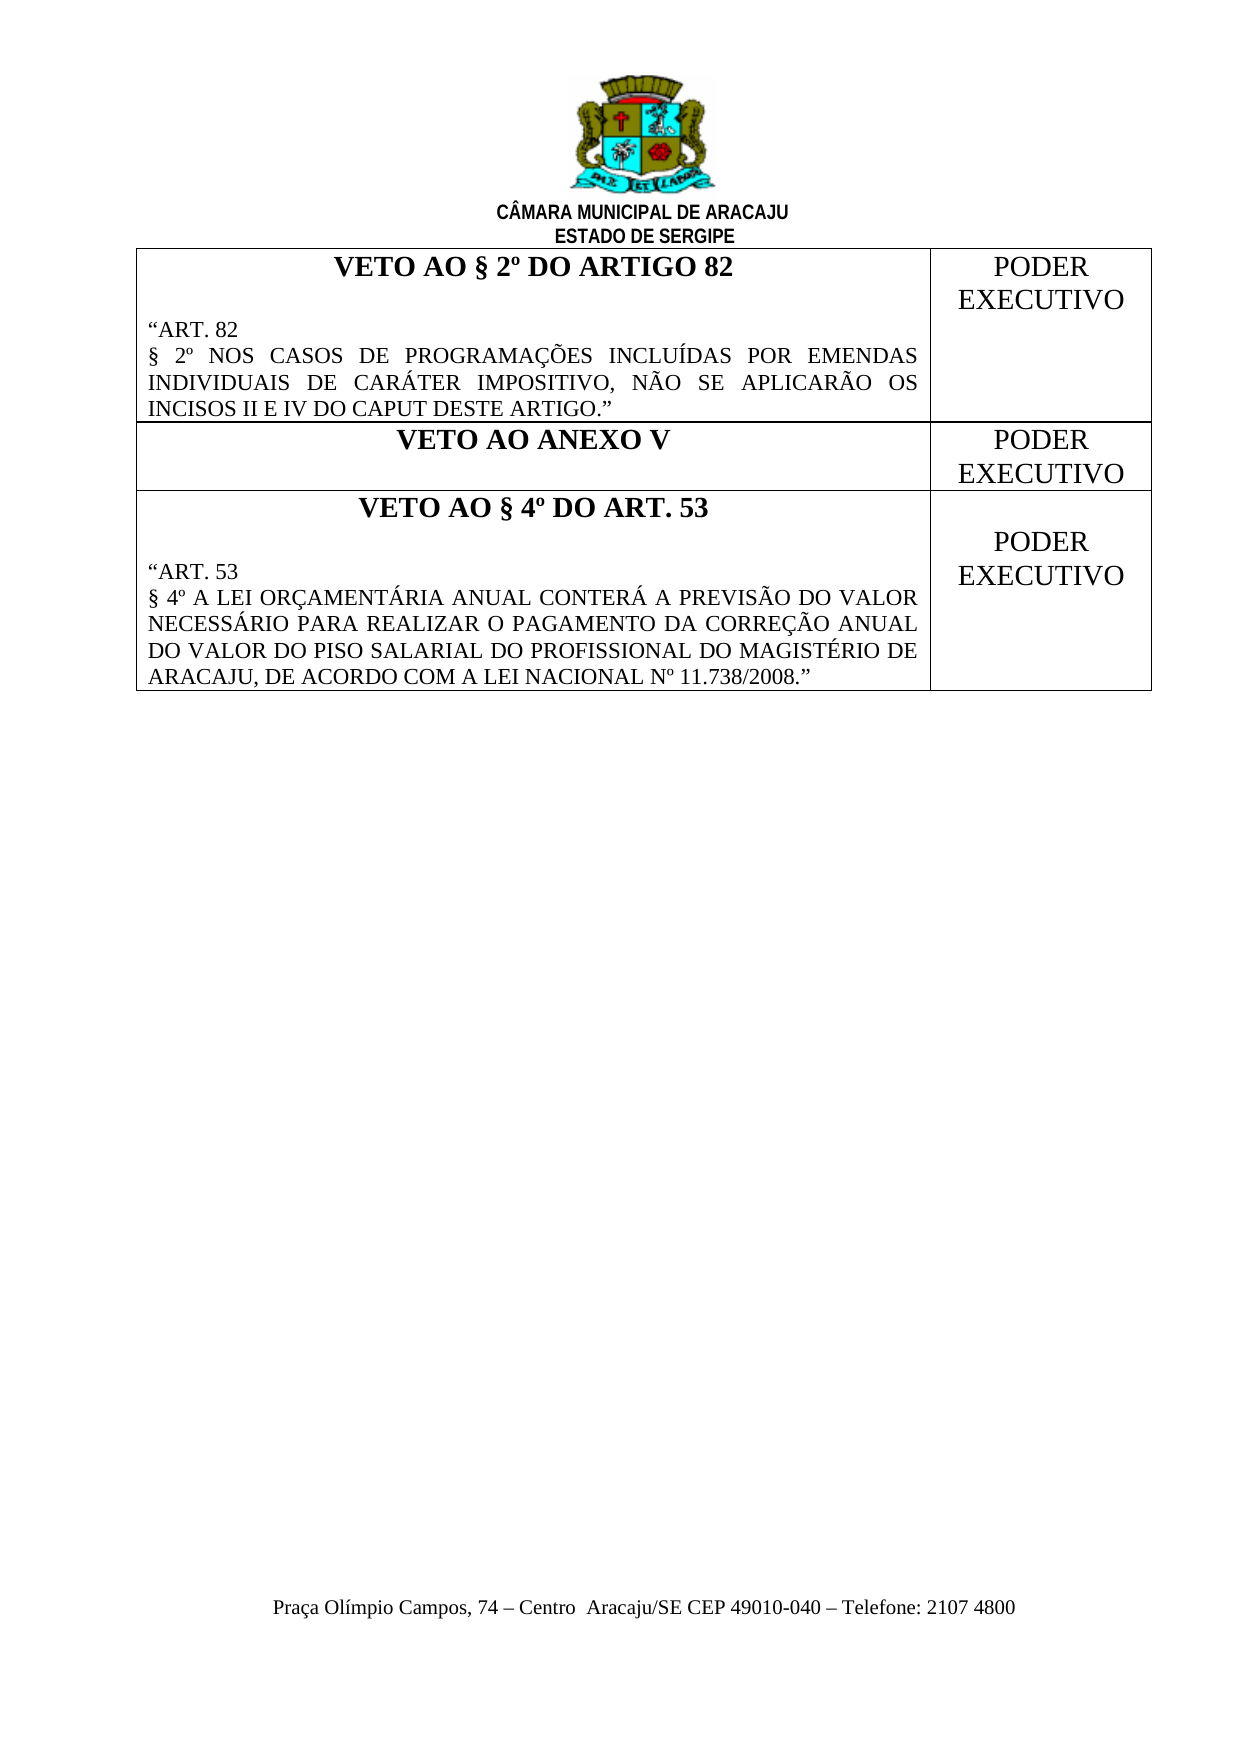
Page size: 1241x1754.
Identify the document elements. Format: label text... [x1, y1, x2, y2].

table_cell VETO AO § 4º DO ART. 53 “ART. 53 § 4º A LEI ORÇAMENTÁRIA ANUAL CONTERÁ A PREVISÃO DO VALOR NECESSÁRIO PARA REALIZAR O PAGAMENTO DA CORREÇÃO ANUAL DO VALOR DO PISO SALARIAL DO PROFISSIONAL DO MAGISTÉRIO DE ARACAJU, DE ACORDO COM A LEI NACIONAL Nº 11.738/2008.” [137, 491, 930, 689]
table_cell VETO AO ANEXO V [137, 423, 930, 489]
table_cell PODER EXECUTIVO [931, 423, 1151, 489]
table_cell PODER EXECUTIVO [931, 491, 1151, 689]
table_cell PODER EXECUTIVO [931, 249, 1151, 421]
table_cell VETO AO § 2º DO ARTIGO 82 “ART. 82 § 2º NOS CASOS DE PROGRAMAÇÕES INCLUÍDAS POR EMENDAS INDIVIDUAIS DE CARÁTER IMPOSITIVO, NÃO SE APLICARÃO OS INCISOS II E IV DO CAPUT DESTE ARTIGO.” [137, 249, 930, 421]
